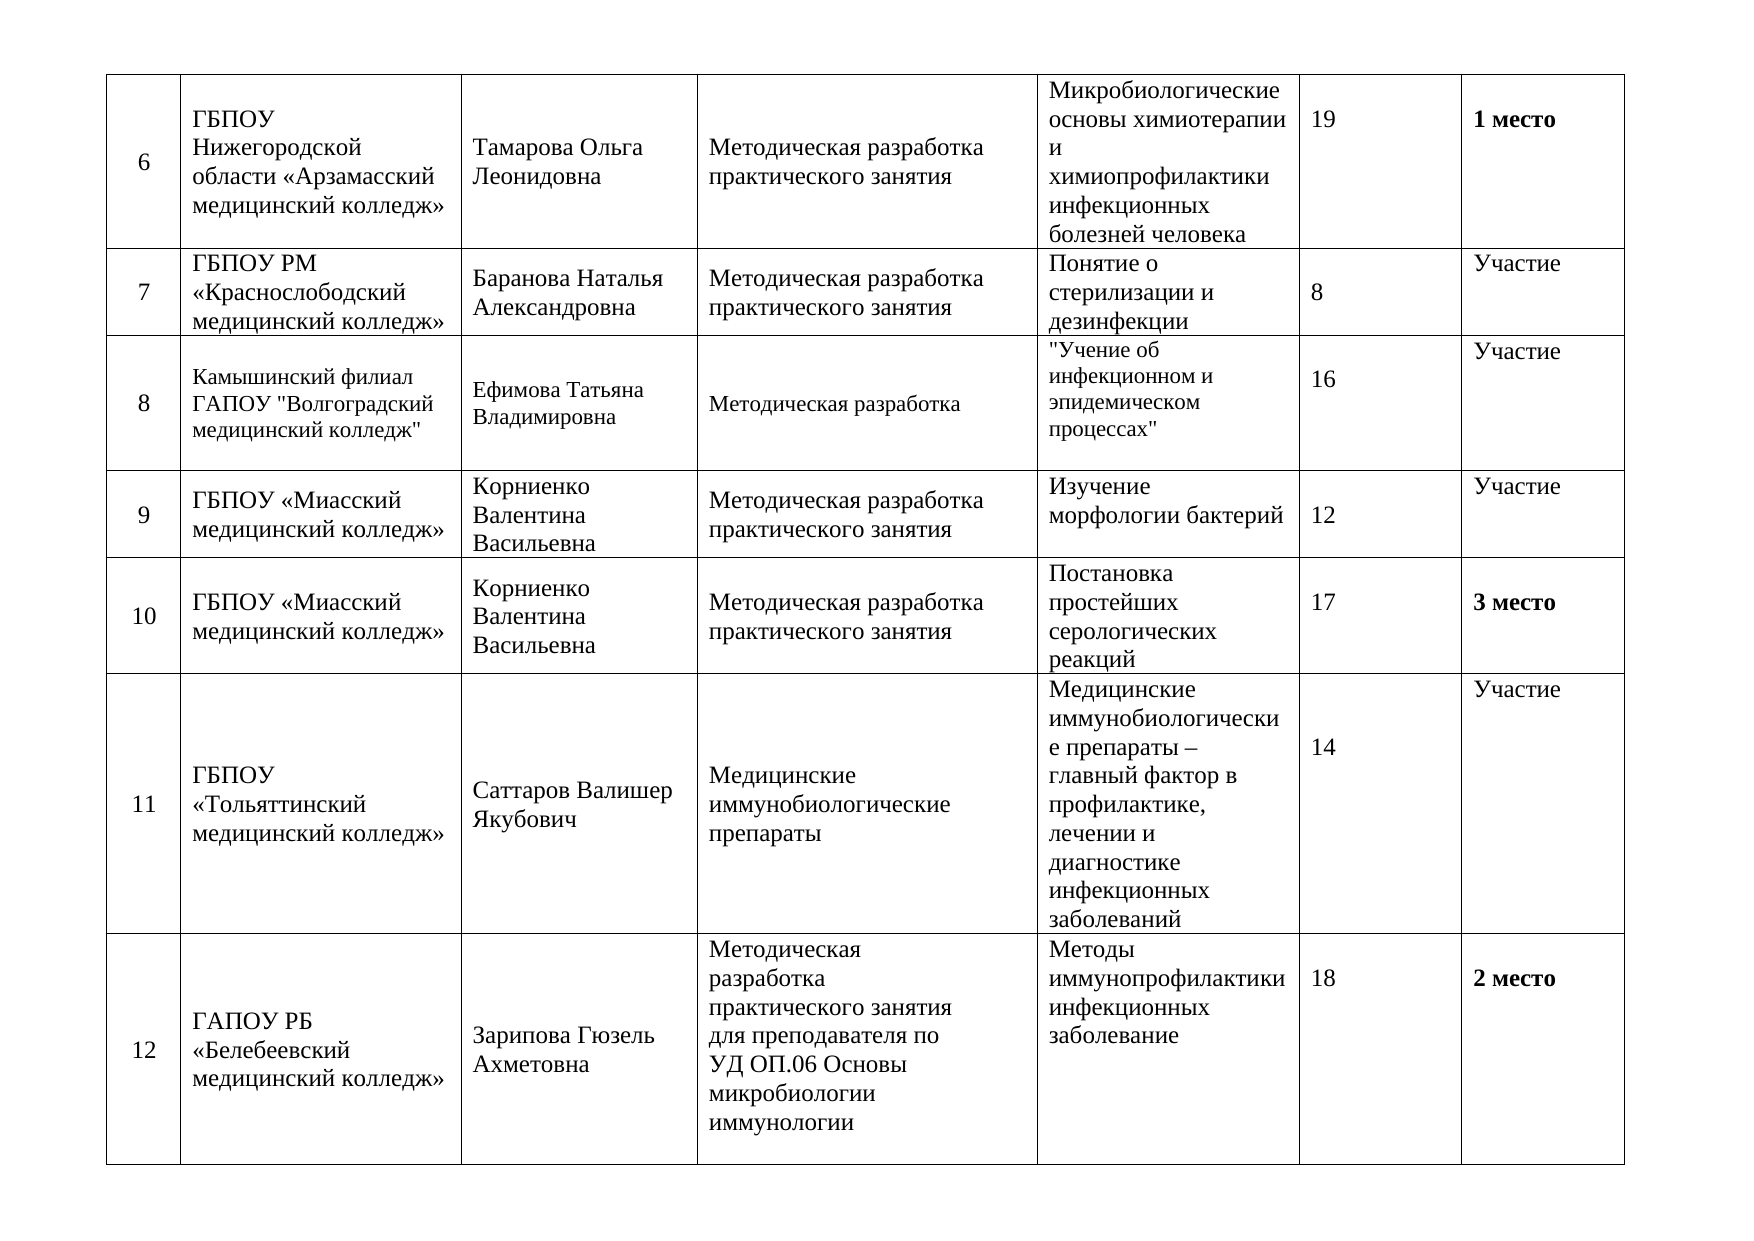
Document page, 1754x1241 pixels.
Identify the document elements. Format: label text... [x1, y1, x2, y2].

table_cell 8 [107, 336, 180, 470]
table_cell ГБПОУ «Тольяттинский медицинский колледж» [181, 674, 461, 933]
table_cell Участие [1462, 674, 1624, 933]
table_cell 8 [1300, 249, 1461, 335]
table_cell 1 место [1462, 75, 1624, 247]
table_cell Корниенко Валентина Васильевна [462, 471, 697, 557]
table_cell 11 [107, 674, 180, 933]
table_cell ГБПОУ «Миасский медицинский колледж» [181, 471, 461, 557]
table_cell 12 [1300, 471, 1461, 557]
table_cell Зарипова Гюзель Ахметовна [462, 934, 697, 1164]
table_cell 17 [1300, 558, 1461, 673]
table_cell Методическая разработка практического занятия [698, 471, 1037, 557]
table_cell 9 [107, 471, 180, 557]
table_cell Участие [1462, 249, 1624, 335]
table_cell Методическая разработка практического занятия [698, 249, 1037, 335]
table_cell Методическая разработка [698, 336, 1037, 470]
table_cell Медицинские иммунобиологические препараты – главный фактор в профилактике, лечении и диагностике инфекционных заболеваний [1038, 674, 1299, 933]
table_cell Тамарова Ольга Леонидовна [462, 75, 697, 247]
table_cell 14 [1300, 674, 1461, 933]
table_cell 10 [107, 558, 180, 673]
table_cell Камышинский филиал ГАПОУ "Волгоградский медицинский колледж" [181, 336, 461, 470]
table_cell Медицинские иммунобиологические препараты [698, 674, 1037, 933]
table_cell 12 [107, 934, 180, 1164]
table_cell Методическая разработка практического занятия [698, 75, 1037, 247]
table_cell Понятие о стерилизации и дезинфекции [1038, 249, 1299, 335]
table_cell Методы иммунопрофилактики инфекционных заболевание [1038, 934, 1299, 1164]
table_cell Ефимова Татьяна Владимировна [462, 336, 697, 470]
table_cell ГАПОУ РБ «Белебеевский медицинский колледж» [181, 934, 461, 1164]
table_cell 3 место [1462, 558, 1624, 673]
table_cell Участие [1462, 471, 1624, 557]
table_cell "Учение об инфекционном и эпидемическом процессах" [1038, 336, 1299, 470]
table_cell Постановка простейших серологических реакций [1038, 558, 1299, 673]
table_cell 16 [1300, 336, 1461, 470]
table_cell Корниенко Валентина Васильевна [462, 558, 697, 673]
table_cell 7 [107, 249, 180, 335]
table_cell Микробиологические основы химиотерапии и химиопрофилактики инфекционных болезней человека [1038, 75, 1299, 247]
table_cell Баранова Наталья Александровна [462, 249, 697, 335]
table_cell Методическая разработка практического занятия [698, 558, 1037, 673]
table_cell 19 [1300, 75, 1461, 247]
table_cell ГБПОУ «Миасский медицинский колледж» [181, 558, 461, 673]
table_cell Участие [1462, 336, 1624, 470]
table_cell Изучение морфологии бактерий [1038, 471, 1299, 557]
table_cell Методическая разработка практического занятия для преподавателя по УД ОП.06 Основы микробиологии иммунологии [698, 934, 1037, 1164]
table_cell ГБПОУ Нижегородской области «Арзамасский медицинский колледж» [181, 75, 461, 247]
table_cell 2 место [1462, 934, 1624, 1164]
table_cell 18 [1300, 934, 1461, 1164]
table_cell ГБПОУ РМ «Краснослободский медицинский колледж» [181, 249, 461, 335]
table_cell Саттаров Валишер Якубович [462, 674, 697, 933]
table_cell 6 [107, 75, 180, 247]
